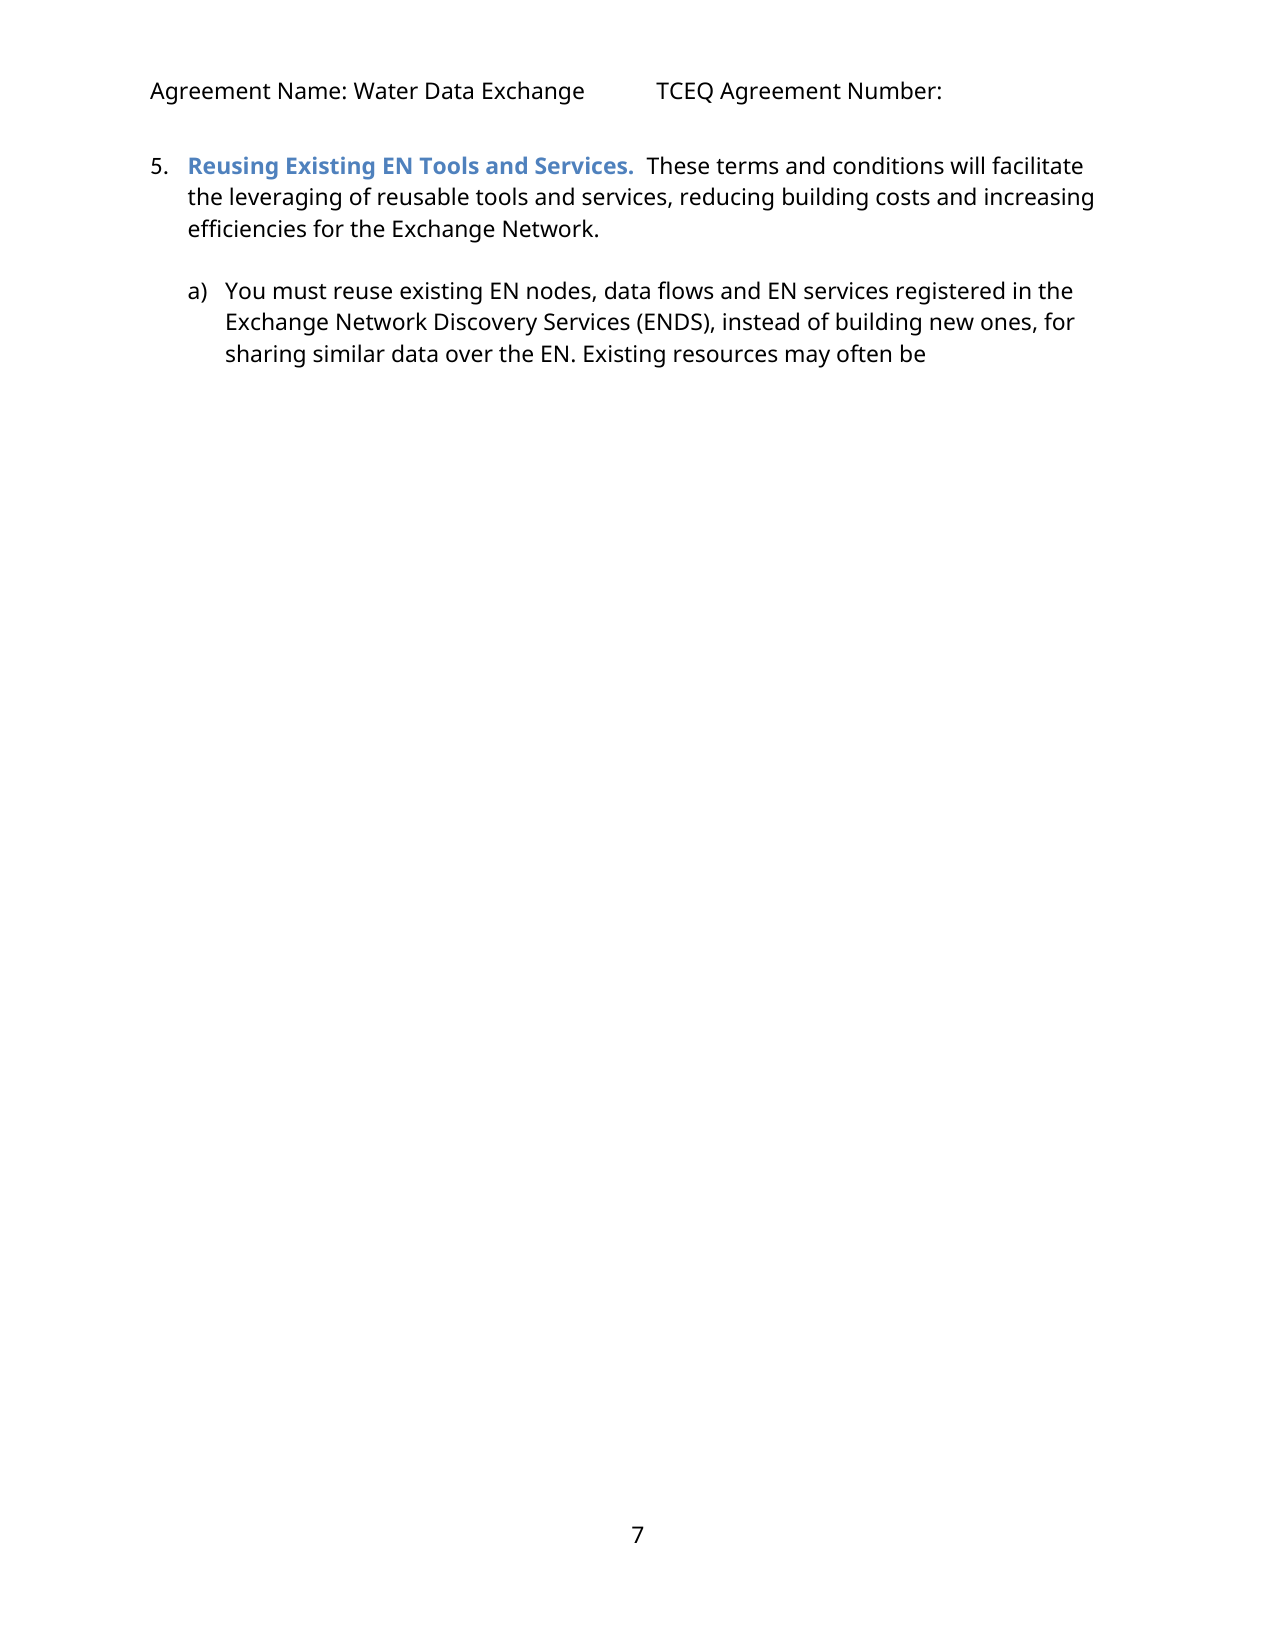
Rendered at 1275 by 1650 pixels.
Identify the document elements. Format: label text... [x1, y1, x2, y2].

list Reusing Existing EN Tools and Services. These terms and conditions will facilitate the leveraging of reusable tools and services, reducing building costs and increasing efficiencies for the Exchange Network. [150, 150, 1125, 244]
list You must reuse existing EN nodes, data flows and EN services registered in the Exchange Network Discovery Services (ENDS), instead of building new ones, for sharing similar data over the EN. Existing resources may often be [187, 275, 1125, 369]
